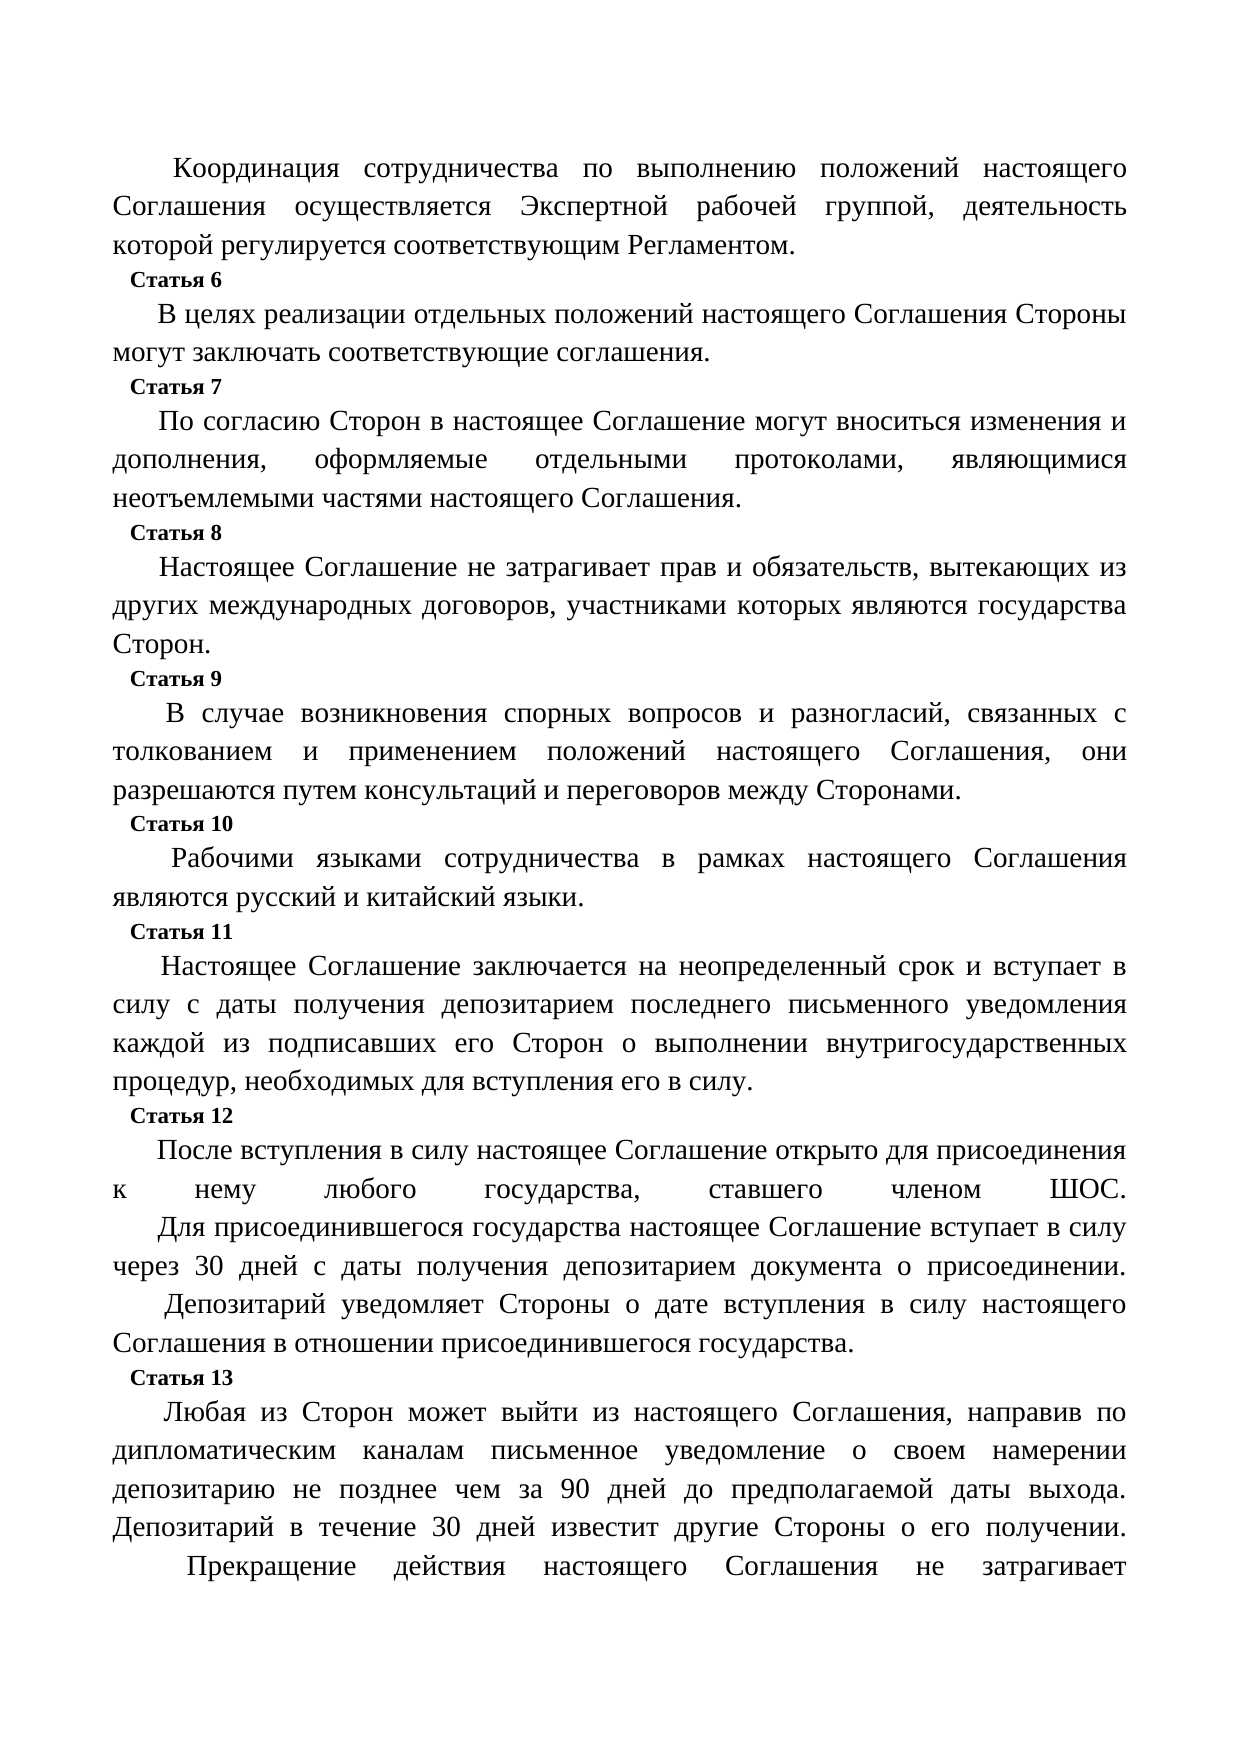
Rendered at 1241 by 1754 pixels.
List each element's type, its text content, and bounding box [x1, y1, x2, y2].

text Настоящее Соглашение не затрагивает прав и обязательств, вытекающих из других международных договоров, участниками которых являются государства Сторон. [112, 549, 1128, 659]
text Статья 13 [112, 1363, 1128, 1390]
text Настоящее Соглашение заключается на неопределенный срок и вступает в силу с даты получения депозитарием последнего письменного уведомления каждой из подписавших его Сторон о выполнении внутригосударственных процедур, необходимых для вступления его в силу. [112, 948, 1128, 1097]
text Статья 8 [112, 519, 1128, 545]
text Рабочими языками сотрудничества в рамках настоящего Соглашения являются русский и китайский языки. [112, 841, 1128, 913]
text Статья 11 [112, 918, 1128, 944]
text В случае возникновения спорных вопросов и разногласий, связанных с толкованием и применением положений настоящего Соглашения, они разрешаются путем консультаций и переговоров между Сторонами. [112, 695, 1128, 805]
text Статья 12 [112, 1102, 1128, 1128]
text По согласию Сторон в настоящее Соглашение могут вноситься изменения и дополнения, оформляемые отдельными протоколами, являющимися неотъемлемыми частями настоящего Соглашения. [112, 403, 1128, 514]
text Статья 7 [112, 373, 1128, 399]
text Статья 10 [112, 810, 1128, 837]
text Статья 9 [112, 664, 1128, 691]
text В целях реализации отдельных положений настоящего Соглашения Стороны могут заключать соответствующие соглашения. [112, 296, 1128, 368]
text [112, 1394, 1128, 1581]
text Координация сотрудничества по выполнению положений настоящего Соглашения осуществляется Экспертной рабочей группой, деятельность которой регулируется соответствующим Регламентом. [112, 150, 1128, 261]
text После вступления в силу настоящее Соглашение открыто для присоединения к нему любого государства, ставшего членом ШОС. Для присоединившегося государства настоящее Соглашение вступает в силу через 30 дней с даты получения депозитарием документа о присоединении. Депозитарий уведомляет Стороны о дате вступления в силу настоящего Соглашения в отношении присоединившегося государства. [112, 1132, 1128, 1358]
text Статья 6 [112, 266, 1128, 292]
